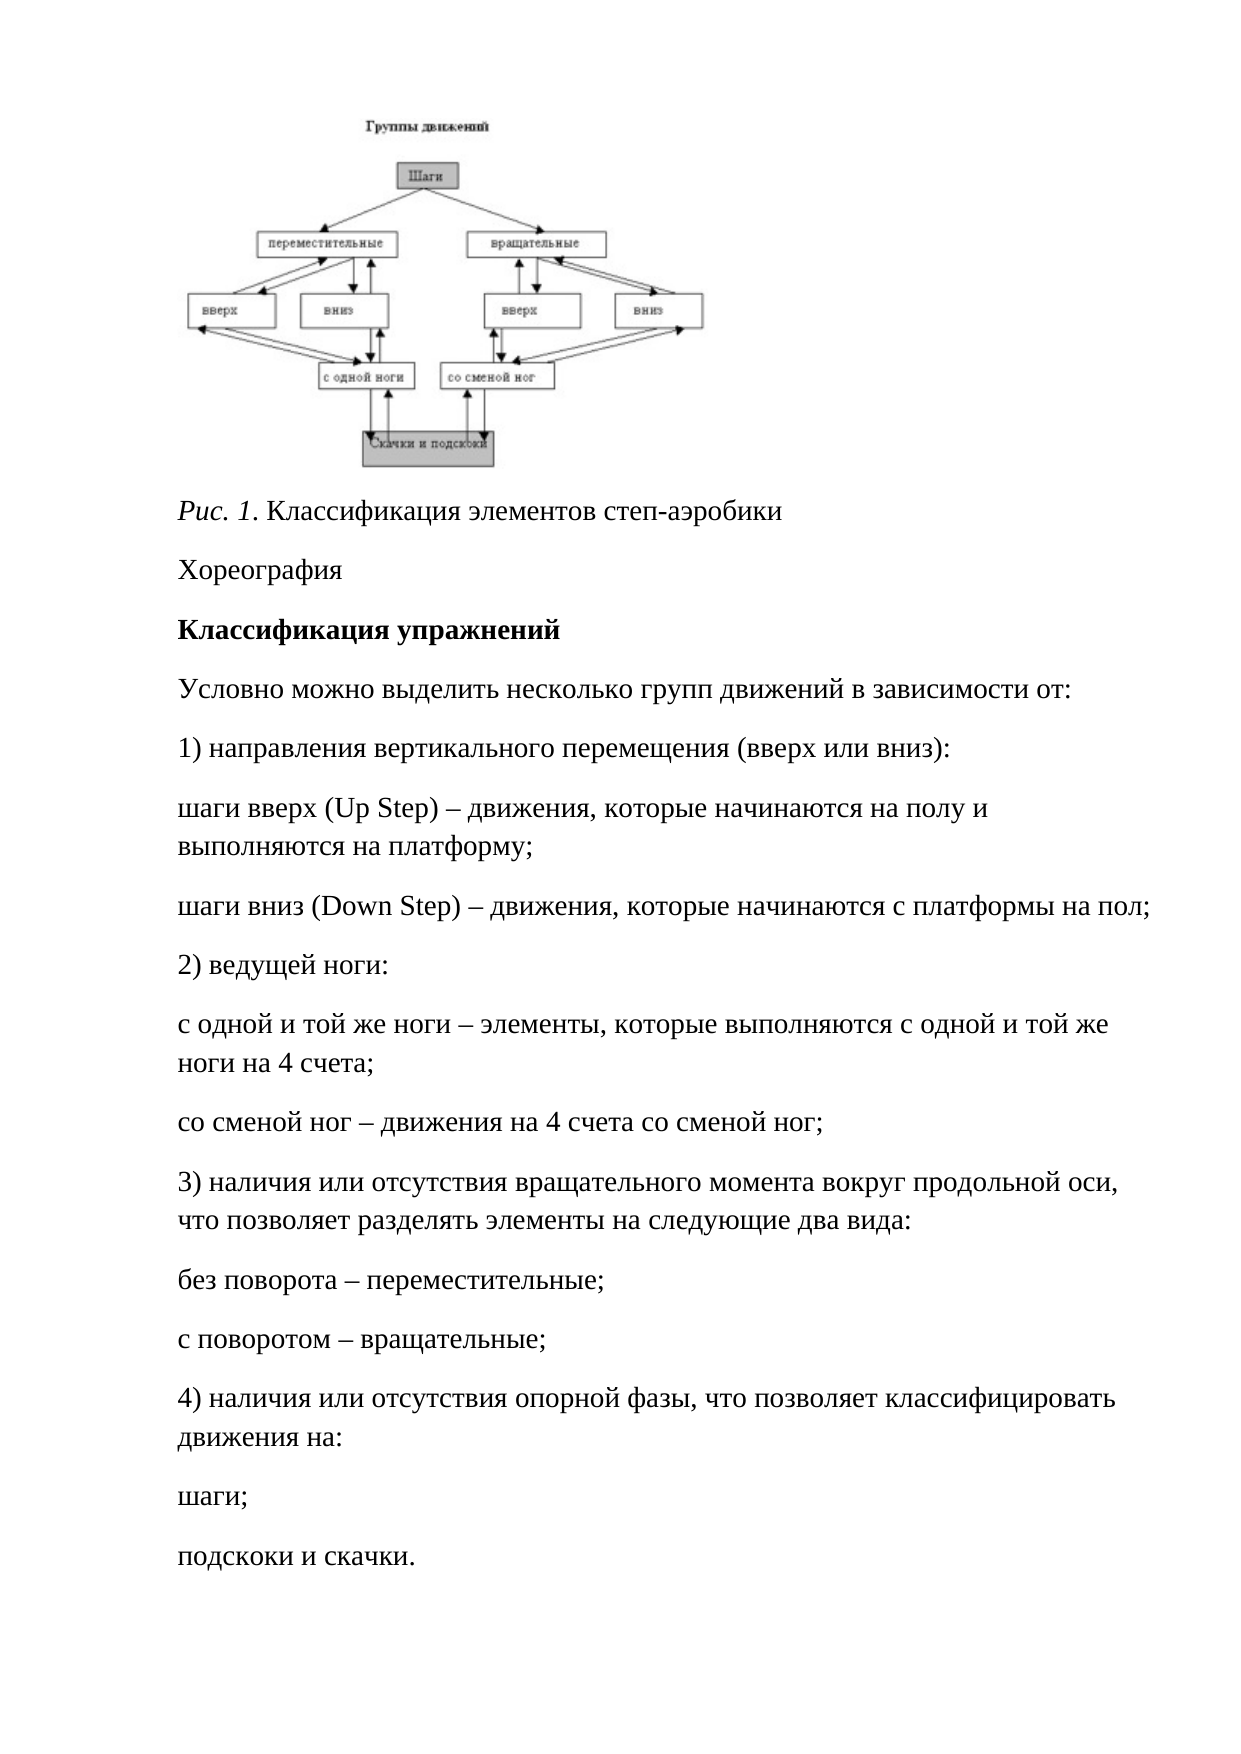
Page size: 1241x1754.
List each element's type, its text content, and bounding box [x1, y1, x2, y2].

text подскоки и скачки. [177, 1538, 1152, 1571]
text 2) ведущей ноги: [177, 947, 1152, 981]
text со сменой ног – движения на 4 счета со сменой ног; [177, 1104, 1152, 1138]
text Условно можно выделить несколько групп движений в зависимости от: [177, 671, 1152, 705]
text Классификация упражнений [177, 612, 1152, 645]
text Хореография [177, 552, 1152, 586]
text с поворотом – вращательные; [177, 1321, 1152, 1355]
text шаги; [177, 1478, 1152, 1512]
text 4) наличия или отсутствия опорной фазы, что позволяет классифицировать движения на: [177, 1381, 1152, 1453]
text с одной и той же ноги – элементы, которые выполняются с одной и той же ноги на 4 счета; [177, 1007, 1152, 1079]
text Рис. 1. Классификация элементов степ-аэробики [177, 493, 1152, 527]
text без поворота – переместительные; [177, 1262, 1152, 1295]
text 3) наличия или отсутствия вращательного момента вокруг продольной оси, что позволяет разделять элементы на следующие два вида: [177, 1164, 1152, 1236]
picture [177, 118, 709, 469]
text шаги вниз (Down Step) – движения, которые начинаются с платформы на пол; [177, 888, 1152, 921]
text шаги вверх (Up Step) – движения, которые начинаются на полу и выполняются на платформу; [177, 790, 1152, 862]
text 1) направления вертикального перемещения (вверх или вниз): [177, 731, 1152, 764]
